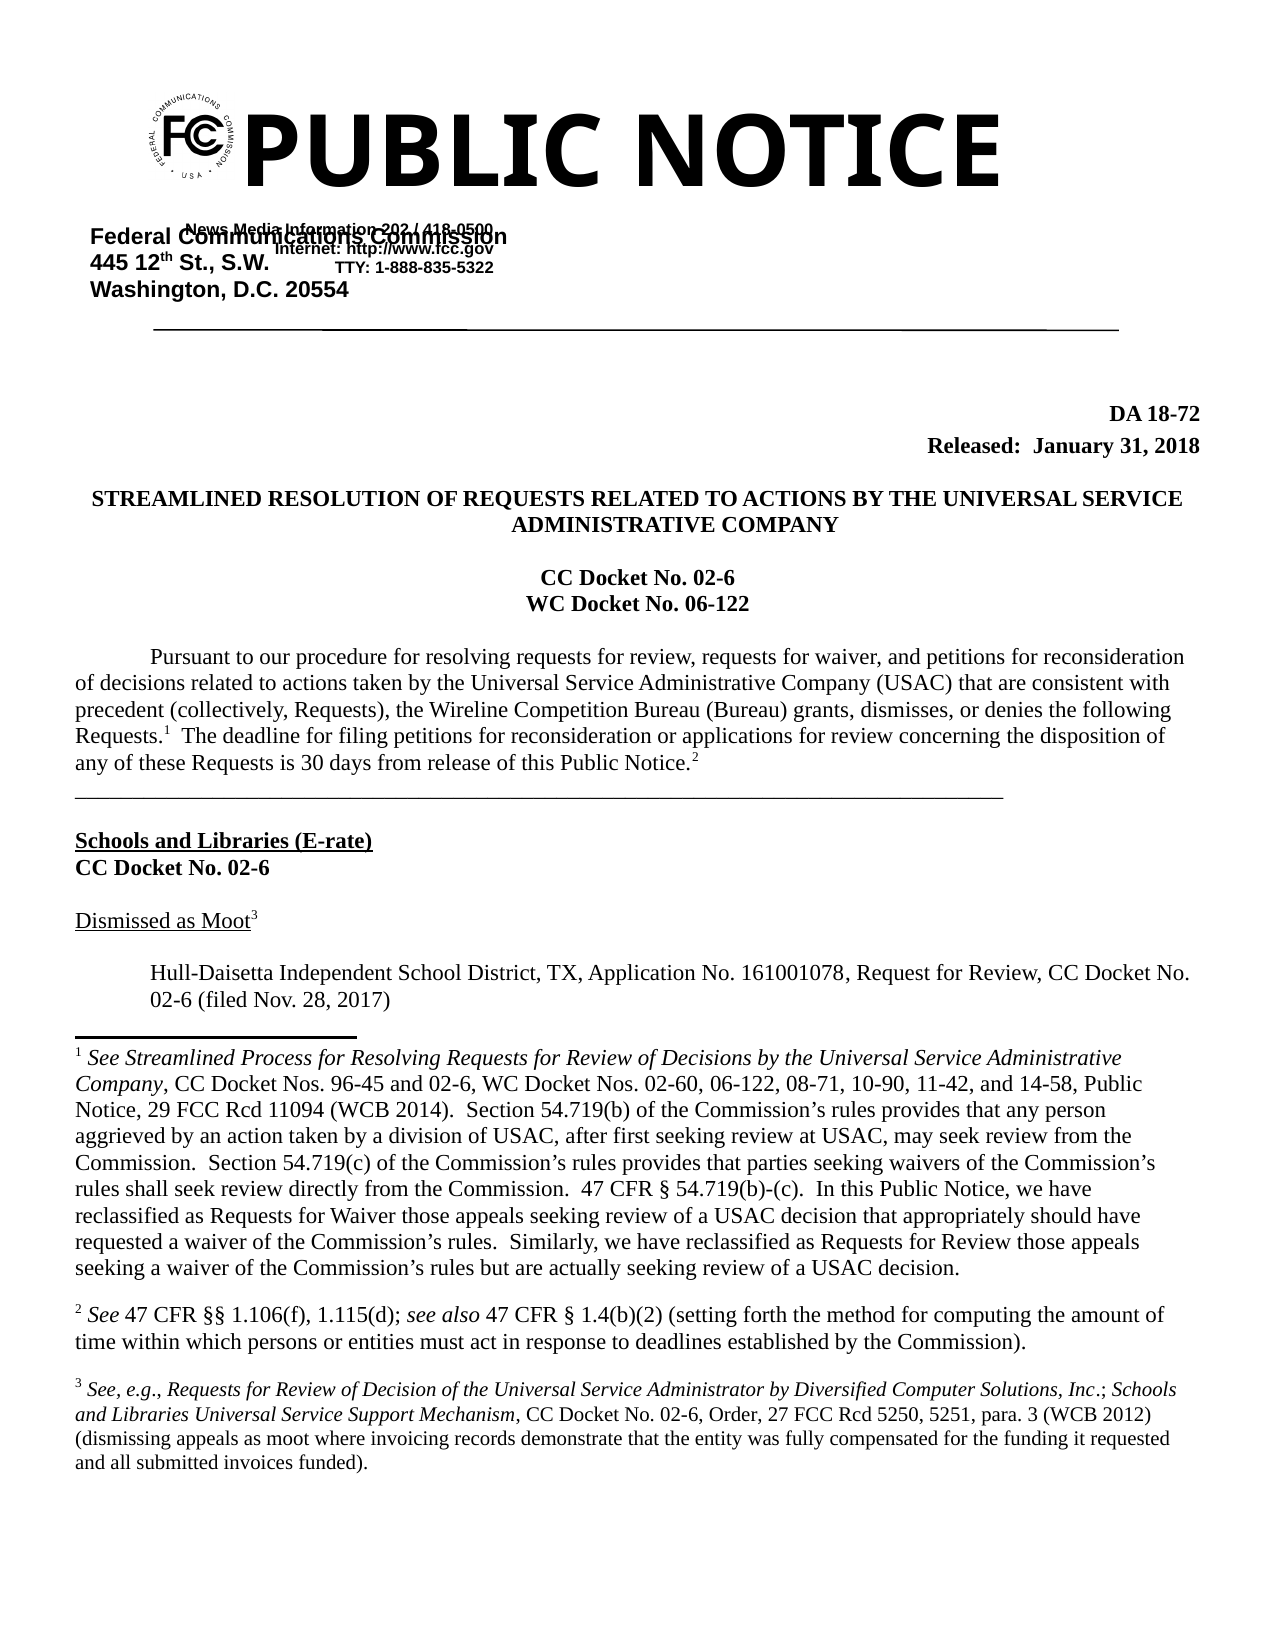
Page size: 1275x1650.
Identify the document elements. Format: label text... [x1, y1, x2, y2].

text CC Docket No. 02-6 [75, 564, 1200, 590]
text STREAMLINED RESOLUTION OF REQUESTS RELATED TO ACTIONS BY THE UNIVERSAL SERVICE ADMINISTRATIVE COMPANY [75, 485, 1200, 538]
text CC Docket No. 02-6 [75, 854, 1200, 880]
text DA 18-72 [75, 400, 1200, 426]
list Pursuant to our procedure for resolving requests for review, requests for waiver, and petitions for reconsideration of decisions related to actions taken by the Universal Service Administrative Company (USAC) that are consistent with precedent (collectively, Requests), the Wireline Competition Bureau (Bureau) grants, dismisses, or denies the following Requests. The deadline for filing petitions for reconsideration or applications for review concerning the disposition of any of these Requests is 30 days from release of this Public Notice. [75, 643, 1200, 775]
list _________________________________________________________________________________ [75, 775, 1200, 801]
text Dismissed as Moot [75, 907, 1200, 933]
text Hull-Daisetta Independent School District, TX, Application No. 161001078, Request for Review, CC Docket No. 02-6 (filed Nov. 28, 2017) [150, 959, 1200, 1012]
list Schools and Libraries (E-rate) [75, 828, 1200, 854]
text WC Docket No. 06-122 [75, 590, 1200, 617]
text Released: January 31, 2018 [75, 432, 1200, 459]
